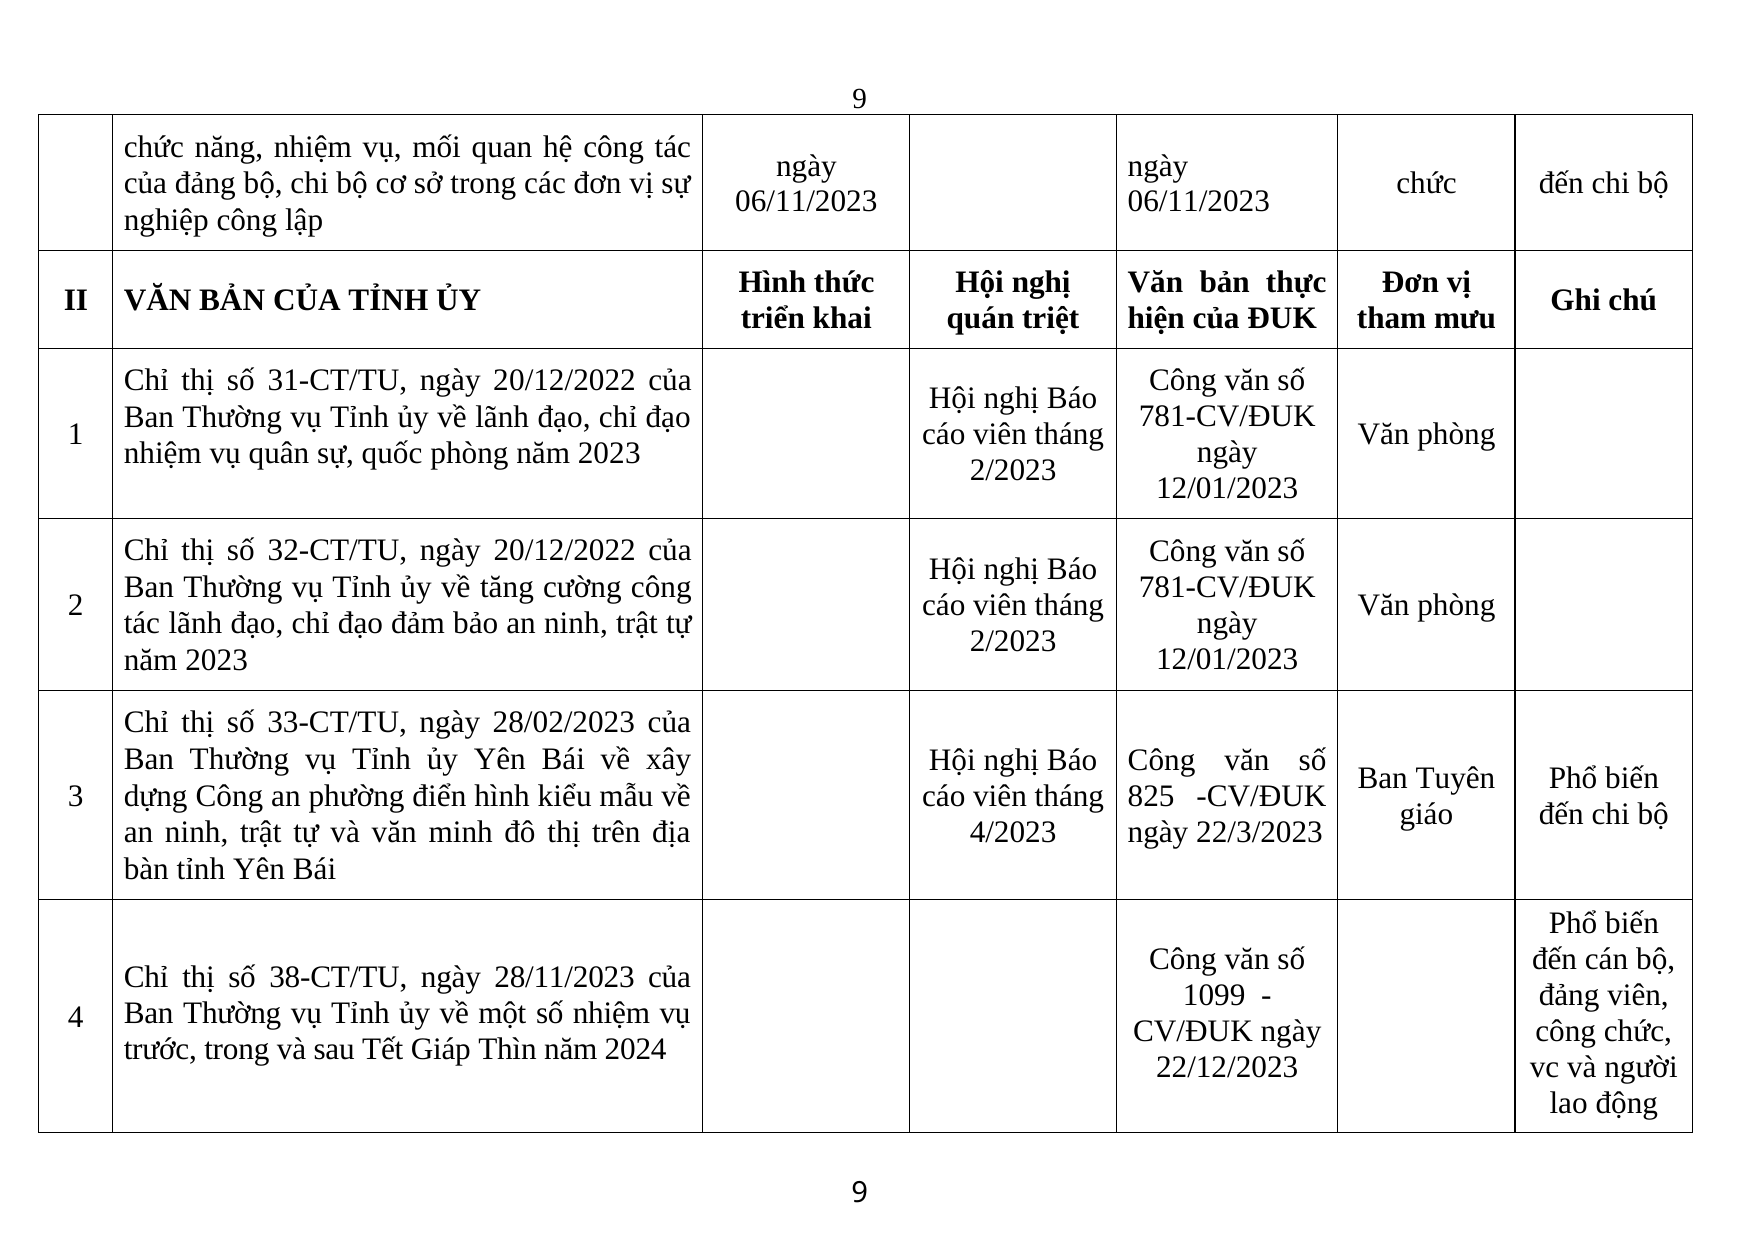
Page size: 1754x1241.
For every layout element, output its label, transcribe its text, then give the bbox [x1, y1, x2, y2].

table_cell II [39, 251, 112, 348]
table_cell Văn phòng [1338, 349, 1514, 518]
table_cell Công văn số 825 -CV/ĐUK ngày 22/3/2023 [1117, 691, 1337, 899]
table_cell Ban Tổ chức [1338, 115, 1514, 250]
table_cell Hình thức triển khai [703, 251, 909, 348]
table_cell Phổ biến đến cán bộ, đảng viên, công chức, vc và người lao động [1516, 900, 1692, 1132]
table_cell VĂN BẢN CỦA TỈNH ỦY [113, 251, 702, 348]
table_cell Văn bản thực hiện của ĐUK [1117, 251, 1337, 348]
table_cell [910, 900, 1116, 1132]
table_cell Đơn vị tham mưu [1338, 251, 1514, 348]
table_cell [703, 115, 909, 250]
table_cell Công văn số 781-CV/ĐUK ngày 12/01/2023 [1117, 519, 1337, 690]
table_cell Ban Tuyên giáo [1338, 691, 1514, 899]
table_cell 3 [39, 691, 112, 899]
table_cell Chỉ thị số 33-CT/TU, ngày 28/02/2023 của Ban Thường vụ Tỉnh ủy Yên Bái về xây dựng Công an phường điển hình kiểu mẫu về an ninh, trật tự và văn minh đô thị trên địa bàn tỉnh Yên Bái [113, 691, 702, 899]
table_cell 27 [39, 115, 112, 250]
table_cell Công văn số 781-CV/ĐUK ngày 12/01/2023 [1117, 349, 1337, 518]
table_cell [1117, 115, 1337, 250]
table_cell Công văn số 1099 - CV/ĐUK ngày 22/12/2023 [1117, 900, 1337, 1132]
table_cell Phổ biến đến chi bộ [1516, 691, 1692, 899]
table_cell Văn phòng [1338, 519, 1514, 690]
table_cell [703, 519, 909, 690]
table_cell Hội nghị Báo cáo viên tháng 4/2023 [910, 691, 1116, 899]
table_cell Hội nghị Báo cáo viên tháng 2/2023 [910, 349, 1116, 518]
table_cell Chỉ thị số 32-CT/TU, ngày 20/12/2022 của Ban Thường vụ Tỉnh ủy về tăng cường công tác lãnh đạo, chỉ đạo đảm bảo an ninh, trật tự năm 2023 [113, 519, 702, 690]
table_cell 4 [39, 900, 112, 1132]
table_cell Ghi chú [1516, 251, 1692, 348]
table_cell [113, 115, 702, 250]
table_cell 2 [39, 519, 112, 690]
table_cell [703, 691, 909, 899]
table_cell Hội nghị quán triệt [910, 251, 1116, 348]
table_cell Phổ biến đến chi bộ [1516, 115, 1692, 250]
table_cell [1516, 519, 1692, 690]
table_cell Chỉ thị số 38-CT/TU, ngày 28/11/2023 của Ban Thường vụ Tỉnh ủy về một số nhiệm vụ trước, trong và sau Tết Giáp Thìn năm 2024 [113, 900, 702, 1132]
table_cell [1516, 349, 1692, 518]
table_cell [703, 349, 909, 518]
table_cell Chỉ thị số 31-CT/TU, ngày 20/12/2022 của Ban Thường vụ Tỉnh ủy về lãnh đạo, chỉ đạo nhiệm vụ quân sự, quốc phòng năm 2023 [113, 349, 702, 518]
table_cell 1 [39, 349, 112, 518]
table_cell [910, 115, 1116, 250]
table_cell Hội nghị Báo cáo viên tháng 2/2023 [910, 519, 1116, 690]
table_cell [1338, 900, 1514, 1132]
table_cell [703, 900, 909, 1132]
